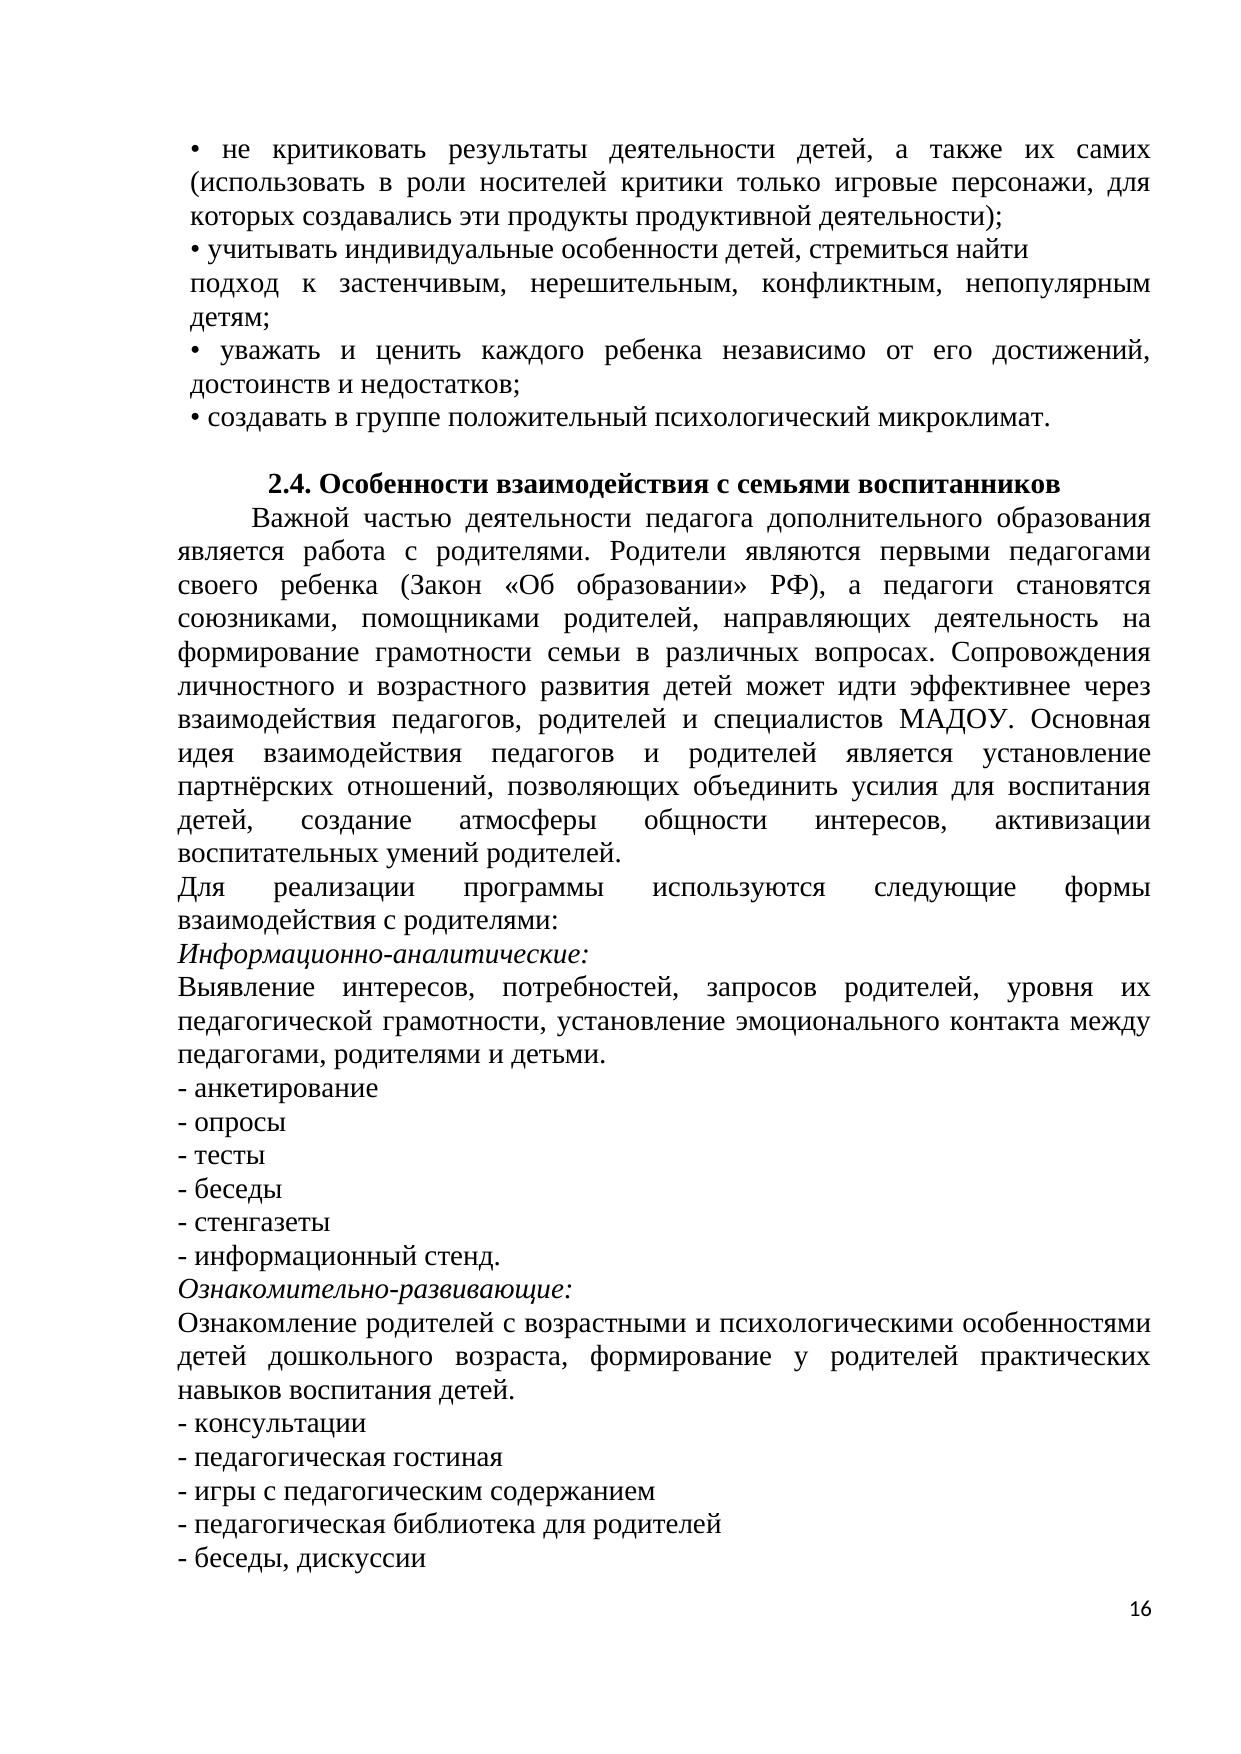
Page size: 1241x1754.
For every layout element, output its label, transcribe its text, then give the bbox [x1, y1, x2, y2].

text Ознакомление родителей с возрастными и психологическими особенностями детей дошкольного возраста, формирование у родителей практических навыков воспитания детей. [177, 1305, 1152, 1406]
text - анкетирование [177, 1070, 1152, 1104]
text - тесты [177, 1137, 1152, 1171]
text подход к застенчивым, нерешительным, конфликтным, непопулярным детям; [190, 265, 1152, 332]
text • создавать в группе положительный психологический микроклимат. [190, 399, 1152, 433]
text - консультации [177, 1406, 1152, 1439]
text - педагогическая библиотека для родителей [177, 1506, 1152, 1540]
text Выявление интересов, потребностей, запросов родителей, уровня их педагогической грамотности, установление эмоционального контакта между педагогами, родителями и детьми. [177, 969, 1152, 1070]
text • уважать и ценить каждого ребенка независимо от его достижений, достоинств и недостатков; [190, 332, 1152, 399]
text Ознакомительно-развивающие: [177, 1271, 1152, 1305]
text • учитывать индивидуальные особенности детей, стремиться найти [190, 232, 1152, 265]
text - информационный стенд. [177, 1238, 1152, 1271]
text - стенгазеты [177, 1204, 1152, 1238]
text Для реализации программы используются следующие формы взаимодействия с родителями: [177, 869, 1152, 936]
text - педагогическая гостиная [177, 1439, 1152, 1473]
text 2.4. Особенности взаимодействия с семьями воспитанников [177, 466, 1152, 500]
text - беседы [177, 1171, 1152, 1204]
text - беседы, дискуссии [177, 1540, 1152, 1573]
text - опросы [177, 1104, 1152, 1137]
text - игры с педагогическим содержанием [177, 1473, 1152, 1506]
text Важной частью деятельности педагога дополнительного образования является работа с родителями. Родители являются первыми педагогами своего ребенка (Закон «Об образовании» РФ), а педагоги становятся союзниками, помощниками родителей, направляющих деятельность на формирование грамотности семьи в различных вопросах. Сопровождения личностного и возрастного развития детей может идти эффективнее через взаимодействия педагогов, родителей и специалистов МАДОУ. Основная идея взаимодействия педагогов и родителей является установление партнёрских отношений, позволяющих объединить усилия для воспитания детей, создание атмосферы общности интересов, активизации воспитательных умений родителей. [177, 500, 1152, 869]
text • не критиковать результаты деятельности детей, а также их самих (использовать в роли носителей критики только игровые персонажи, для которых создавались эти продукты продуктивной деятельности); [190, 131, 1152, 232]
text Информационно-аналитические: [177, 936, 1152, 969]
